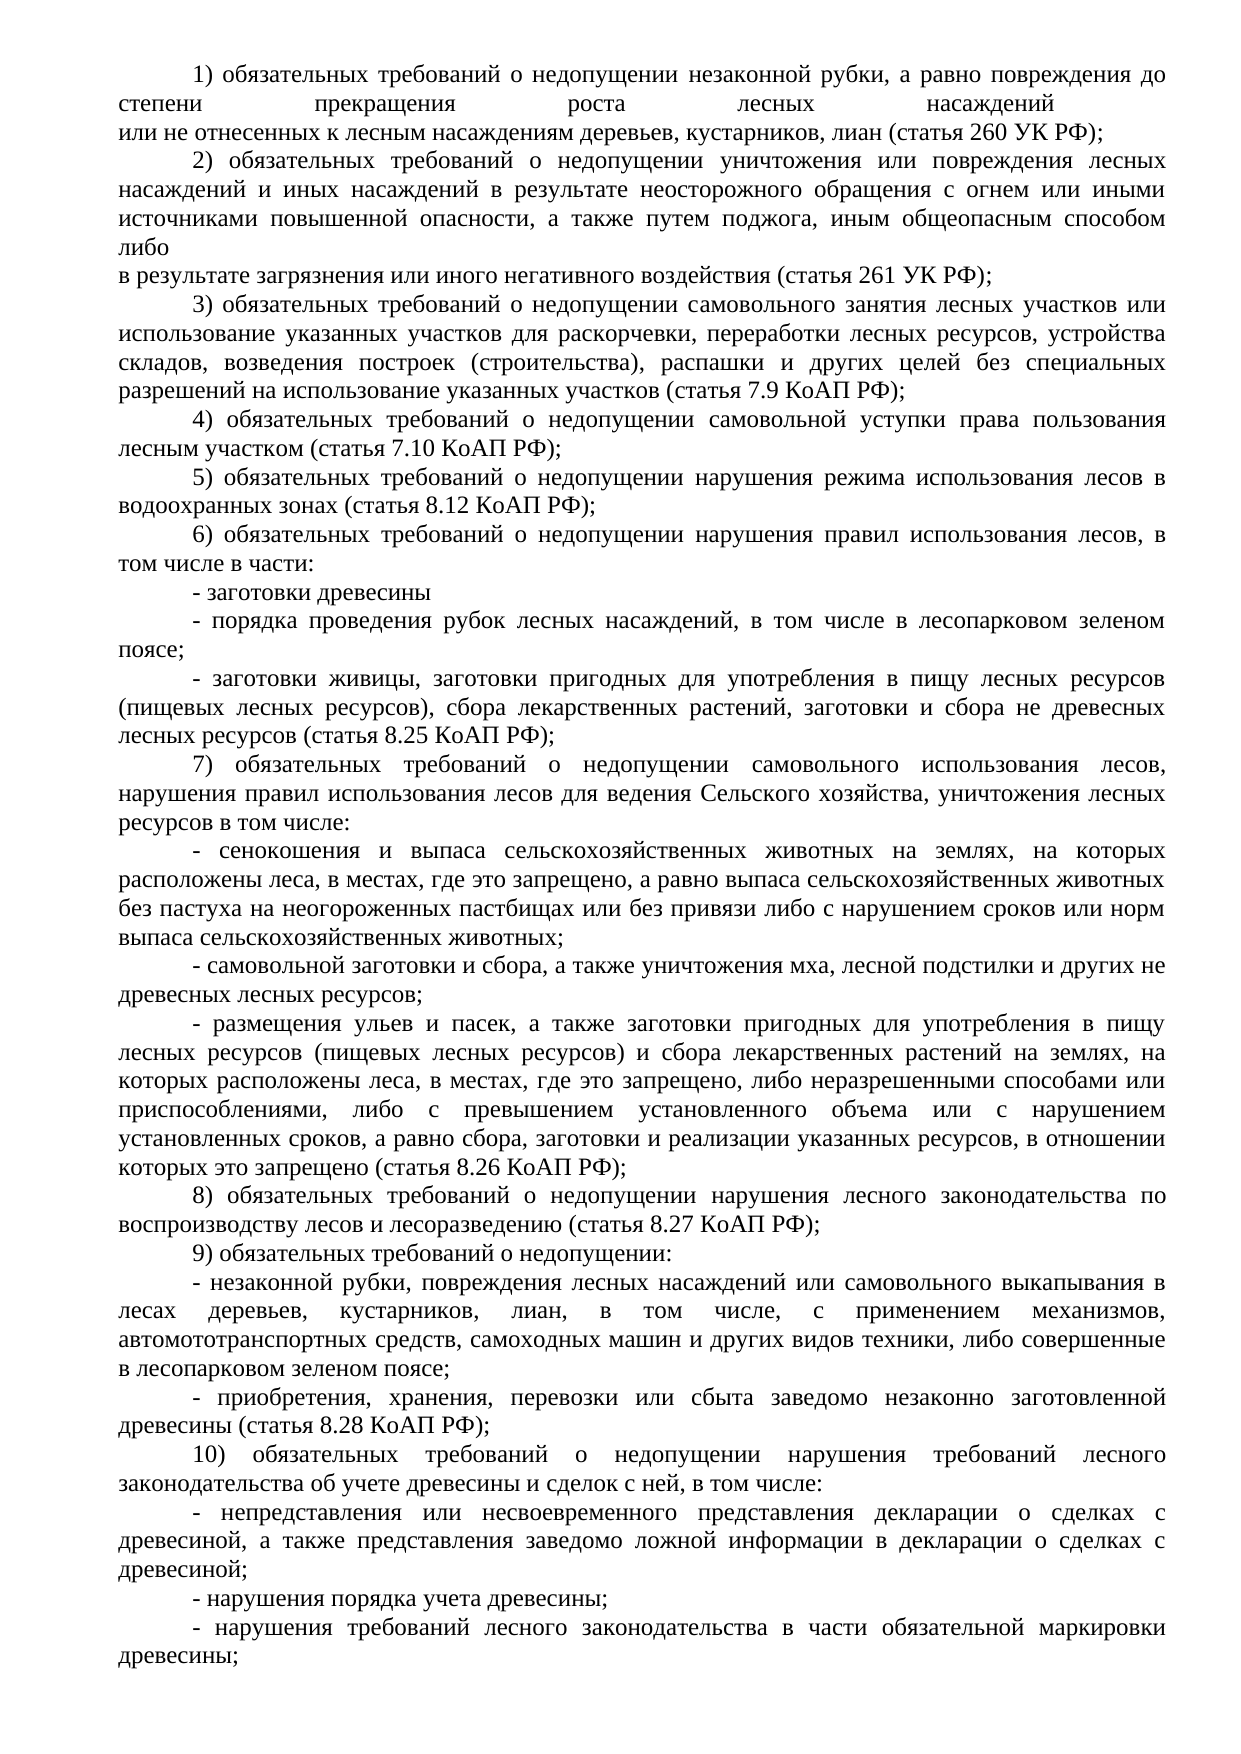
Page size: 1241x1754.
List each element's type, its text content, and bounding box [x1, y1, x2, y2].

text 1) обязательных требований о недопущении незаконной рубки, а равно повреждения до степени прекращения роста лесных насаждений или не отнесенных к лесным насаждениям деревьев, кустарников, лиан (статья 260 УК РФ); [118, 59, 1167, 145]
text 4) обязательных требований о недопущении самовольной уступки права пользования лесным участком (статья 7.10 КоАП РФ); [118, 404, 1167, 462]
text - самовольной заготовки и сбора, а также уничтожения мха, лесной подстилки и других не древесных лесных ресурсов; [118, 950, 1167, 1008]
text 6) обязательных требований о недопущении нарушения правил использования лесов, в том числе в части: [118, 519, 1167, 577]
text - приобретения, хранения, перевозки или сбыта заведомо незаконно заготовленной древесины (статья 8.28 КоАП РФ); [118, 1382, 1167, 1439]
text - порядка проведения рубок лесных насаждений, в том числе в лесопарковом зеленом поясе; [118, 605, 1167, 663]
text 5) обязательных требований о недопущении нарушения режима использования лесов в водоохранных зонах (статья 8.12 КоАП РФ); [118, 462, 1167, 519]
text - сенокошения и выпаса сельскохозяйственных животных на землях, на которых расположены леса, в местах, где это запрещено, а равно выпаса сельскохозяйственных животных без пастуха на неогороженных пастбищах или без привязи либо с нарушением сроков или норм выпаса сельскохозяйственных животных; [118, 835, 1167, 950]
text - нарушения требований лесного законодательства в части обязательной маркировки древесины; [118, 1612, 1167, 1669]
text 9) обязательных требований о недопущении: [118, 1238, 1167, 1267]
text - непредставления или несвоевременного представления декларации о сделках с древесиной, а также представления заведомо ложной информации в декларации о сделках с древесиной; [118, 1497, 1167, 1583]
text 7) обязательных требований о недопущении самовольного использования лесов, нарушения правил использования лесов для ведения Сельского хозяйства, уничтожения лесных ресурсов в том числе: [118, 749, 1167, 835]
text 8) обязательных требований о недопущении нарушения лесного законодательства по воспроизводству лесов и лесоразведению (статья 8.27 КоАП РФ); [118, 1180, 1167, 1238]
text - заготовки живицы, заготовки пригодных для употребления в пищу лесных ресурсов (пищевых лесных ресурсов), сбора лекарственных растений, заготовки и сбора не древесных лесных ресурсов (статья 8.25 КоАП РФ); [118, 663, 1167, 749]
text - заготовки древесины [118, 577, 1167, 605]
text 3) обязательных требований о недопущении самовольного занятия лесных участков или использование указанных участков для раскорчевки, переработки лесных ресурсов, устройства складов, возведения построек (строительства), распашки и других целей без специальных разрешений на использование указанных участков (статья 7.9 КоАП РФ); [118, 289, 1167, 404]
text - незаконной рубки, повреждения лесных насаждений или самовольного выкапывания в лесах деревьев, кустарников, лиан, в том числе, с применением механизмов, автомототранспортных средств, самоходных машин и других видов техники, либо совершенные в лесопарковом зеленом поясе; [118, 1267, 1167, 1382]
text 10) обязательных требований о недопущении нарушения требований лесного законодательства об учете древесины и сделок с ней, в том числе: [118, 1439, 1167, 1497]
text - размещения ульев и пасек, а также заготовки пригодных для употребления в пищу лесных ресурсов (пищевых лесных ресурсов) и сбора лекарственных растений на землях, на которых расположены леса, в местах, где это запрещено, либо неразрешенными способами или приспособлениями, либо с превышением установленного объема или с нарушением установленных сроков, а равно сбора, заготовки и реализации указанных ресурсов, в отношении которых это запрещено (статья 8.26 КоАП РФ); [118, 1008, 1167, 1180]
text - нарушения порядка учета древесины; [118, 1583, 1167, 1612]
text 2) обязательных требований о недопущении уничтожения или повреждения лесных насаждений и иных насаждений в результате неосторожного обращения с огнем или иными источниками повышенной опасности, а также путем поджога, иным общеопасным способом либо в результате загрязнения или иного негативного воздействия (статья 261 УК РФ); [118, 145, 1167, 289]
